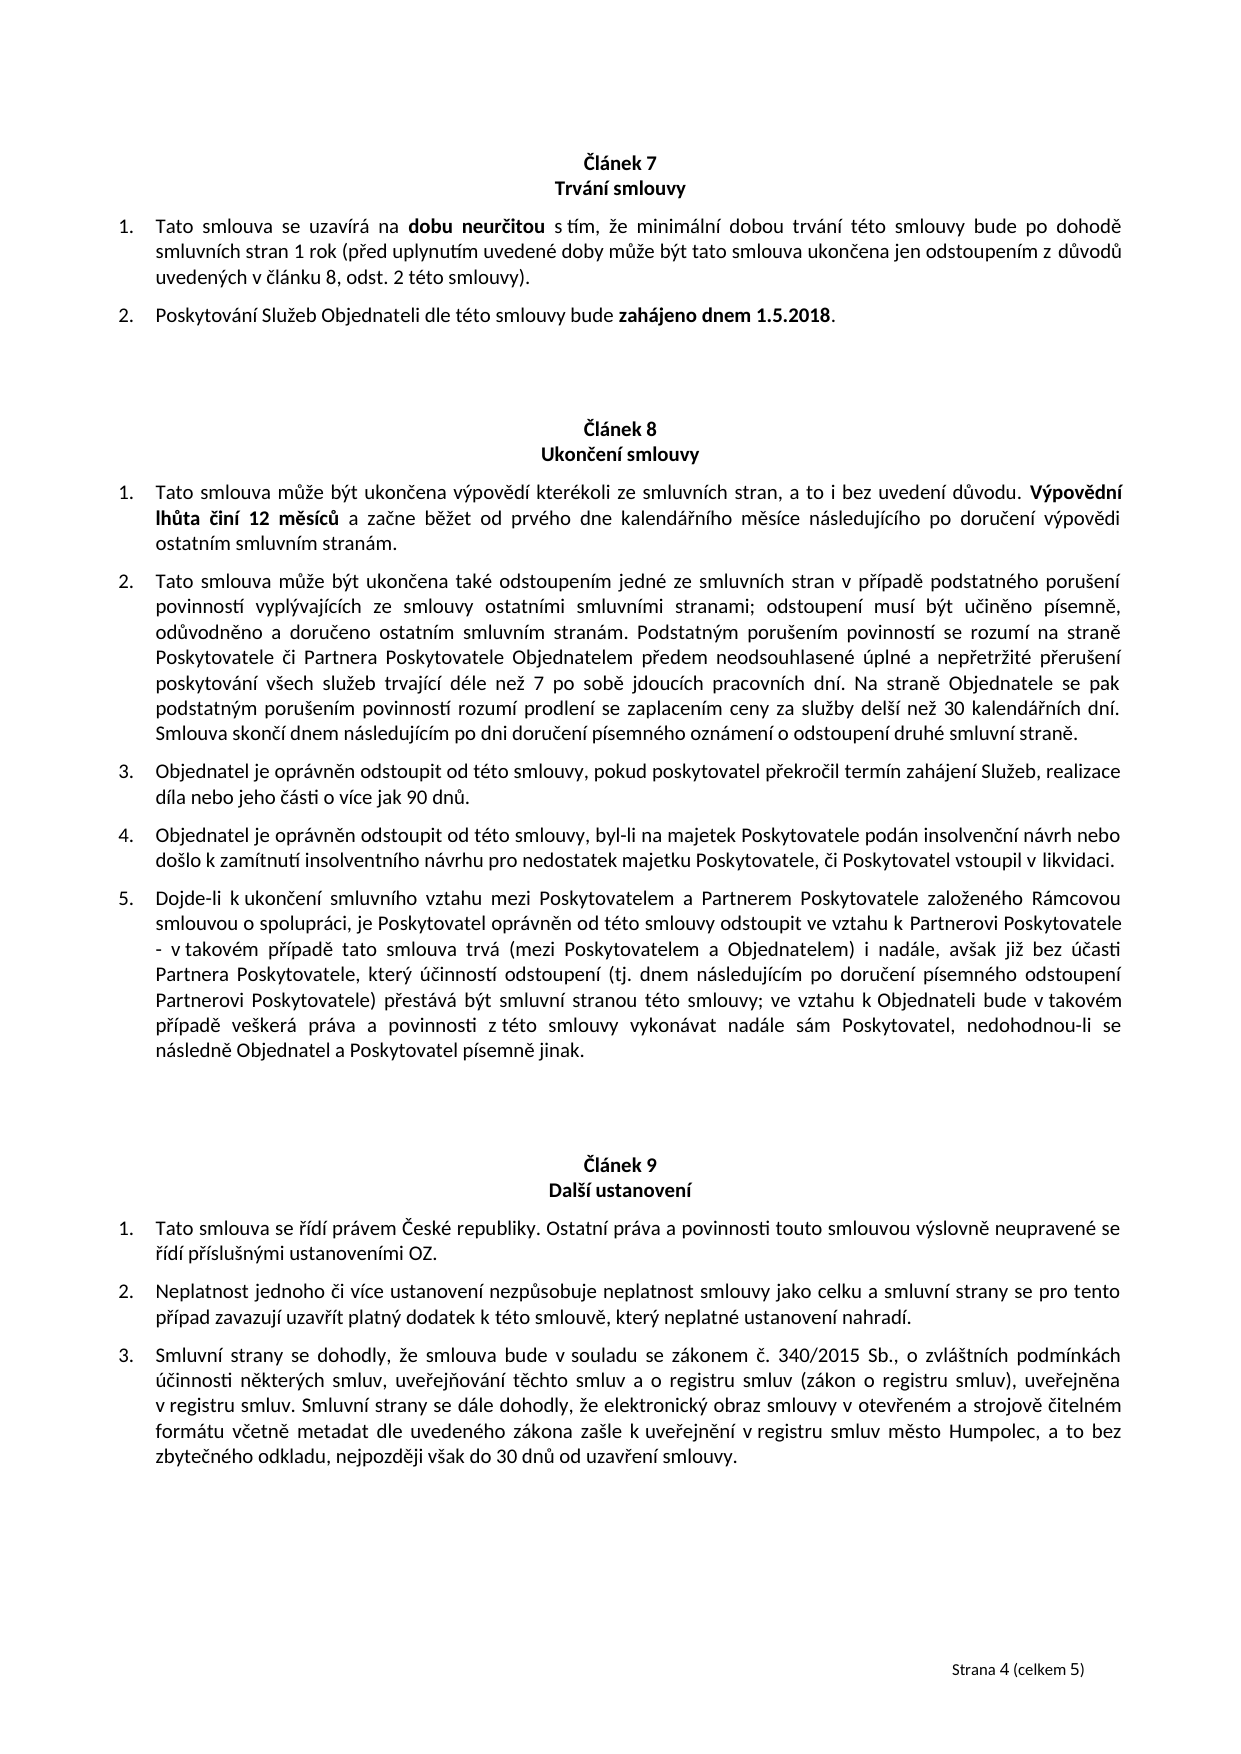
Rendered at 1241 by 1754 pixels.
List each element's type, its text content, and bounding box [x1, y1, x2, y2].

list Tato smlouva se řídí právem České republiky. Ostatní práva a povinnosti touto smlouvou výslovně neupravené se řídí příslušnými ustanoveními OZ. [118, 1215, 1122, 1266]
list Neplatnost jednoho či více ustanovení nezpůsobuje neplatnost smlouvy jako celku a smluvní strany se pro tento případ zavazují uzavřít platný dodatek k této smlouvě, který neplatné ustanovení nahradí. [118, 1278, 1122, 1329]
text Článek 7 [118, 150, 1122, 175]
list Tato smlouva může být ukončena výpovědí kterékoli ze smluvních stran, a to i bez uvedení důvodu. Výpovědní lhůta činí 12 měsíců a začne běžet od prvého dne kalendářního měsíce následujícího po doručení výpovědi ostatním smluvním stranám. [118, 479, 1122, 556]
list Tato smlouva může být ukončena také odstoupením jedné ze smluvních stran v případě podstatného porušení povinností vyplývajících ze smlouvy ostatními smluvními stranami; odstoupení musí být učiněno písemně, odůvodněno a doručeno ostatním smluvním stranám. Podstatným porušením povinností se rozumí na straně Poskytovatele či Partnera Poskytovatele Objednatelem předem neodsouhlasené úplné a nepřetržité přerušení poskytování všech služeb trvající déle než 7 po sobě jdoucích pracovních dní. Na straně Objednatele se pak podstatným porušením povinností rozumí prodlení se zaplacením ceny za služby delší než 30 kalendářních dní. Smlouva skončí dnem následujícím po dni doručení písemného oznámení o odstoupení druhé smluvní straně. [118, 568, 1122, 746]
list Smluvní strany se dohodly, že smlouva bude v souladu se zákonem č. 340/2015 Sb., o zvláštních podmínkách účinnosti některých smluv, uveřejňování těchto smluv a o registru smluv (zákon o registru smluv), uveřejněna v registru smluv. Smluvní strany se dále dohodly, že elektronický obraz smlouvy v otevřeném a strojově čitelném formátu včetně metadat dle uvedeného zákona zašle k uveřejnění v registru smluv město Humpolec, a to bez zbytečného odkladu, nejpozději však do 30 dnů od uzavření smlouvy. [118, 1342, 1122, 1469]
list Objednatel je oprávněn odstoupit od této smlouvy, pokud poskytovatel překročil termín zahájení Služeb, realizace díla nebo jeho části o více jak 90 dnů. [118, 758, 1122, 809]
list Poskytování Služeb Objednateli dle této smlouvy bude zahájeno dnem 1.5.2018. [118, 302, 1122, 327]
list Tato smlouva se uzavírá na dobu neurčitou s tím, že minimální dobou trvání této smlouvy bude po dohodě smluvních stran 1 rok (před uplynutím uvedené doby může být tato smlouva ukončena jen odstoupením z důvodů uvedených v článku 8, odst. 2 této smlouvy). [118, 213, 1122, 289]
list Dojde-li k ukončení smluvního vztahu mezi Poskytovatelem a Partnerem Poskytovatele založeného Rámcovou smlouvou o spolupráci, je Poskytovatel oprávněn od této smlouvy odstoupit ve vztahu k Partnerovi Poskytovatele - v takovém případě tato smlouva trvá (mezi Poskytovatelem a Objednatelem) i nadále, avšak již bez účasti Partnera Poskytovatele, který účinností odstoupení (tj. dnem následujícím po doručení písemného odstoupení Partnerovi Poskytovatele) přestává být smluvní stranou této smlouvy; ve vztahu k Objednateli bude v takovém případě veškerá práva a povinnosti z této smlouvy vykonávat nadále sám Poskytovatel, nedohodnou-li se následně Objednatel a Poskytovatel písemně jinak. [118, 885, 1122, 1063]
text Článek 9 [118, 1152, 1122, 1177]
text Další ustanovení [118, 1177, 1122, 1203]
text Článek 8 [118, 416, 1122, 441]
list Objednatel je oprávněn odstoupit od této smlouvy, byl-li na majetek Poskytovatele podán insolvenční návrh nebo došlo k zamítnutí insolventního návrhu pro nedostatek majetku Poskytovatele, či Poskytovatel vstoupil v likvidaci. [118, 822, 1122, 873]
text Ukončení smlouvy [118, 441, 1122, 467]
text Trvání smlouvy [118, 175, 1122, 201]
